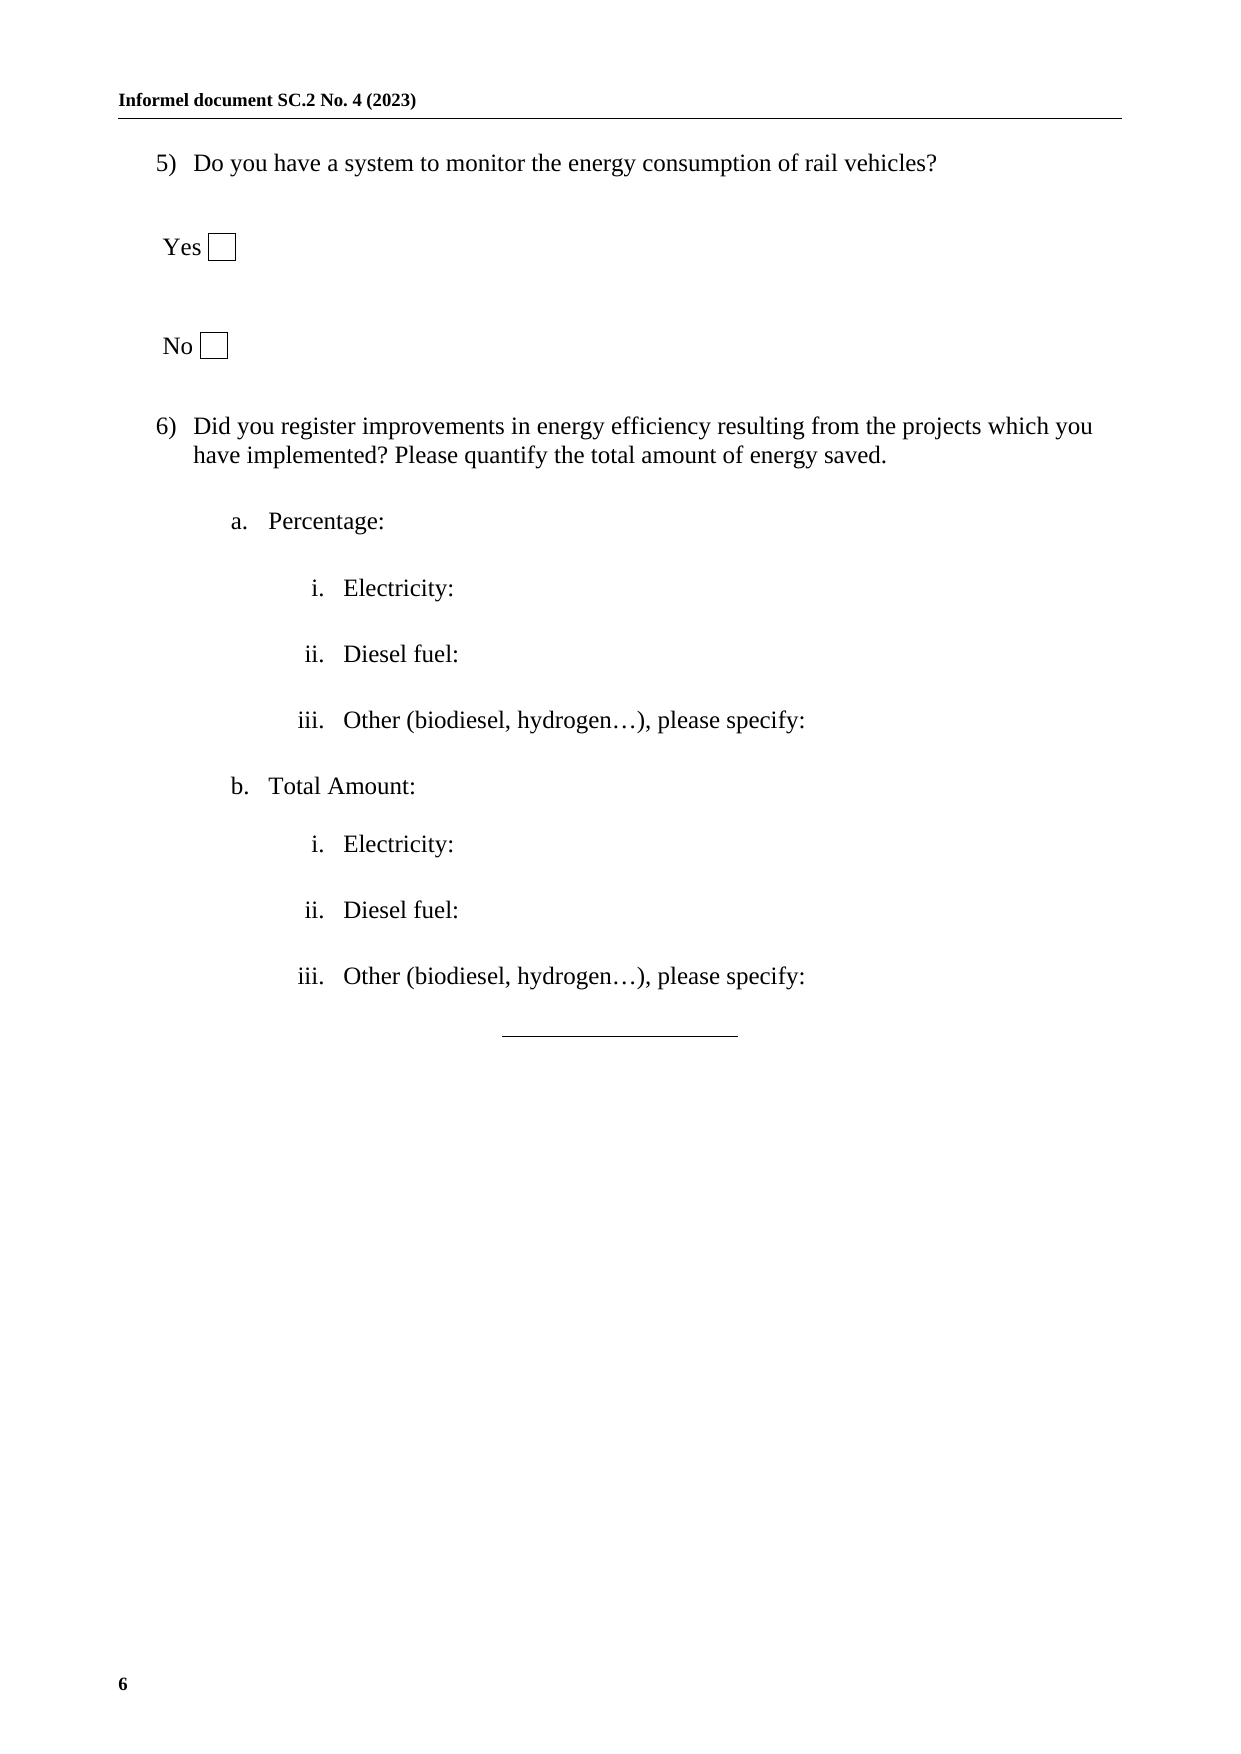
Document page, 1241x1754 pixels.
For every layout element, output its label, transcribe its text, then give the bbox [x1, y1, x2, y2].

list Yes [162, 232, 1122, 261]
list Percentage: [231, 506, 1122, 535]
list Total Amount: [231, 771, 1122, 800]
list Diesel fuel: [324, 639, 1122, 668]
list Did you register improvements in energy efficiency resulting from the projects which you have implemented? Please quantify the total amount of energy saved. [156, 411, 1122, 469]
list Other (biodiesel, hydrogen…), please specify: [324, 961, 1122, 990]
list Electricity: [324, 829, 1122, 858]
list Other (biodiesel, hydrogen…), please specify: [324, 705, 1122, 734]
list Do you have a system to monitor the energy consumption of rail vehicles? [156, 148, 1122, 176]
list Electricity: [324, 573, 1122, 601]
list No [162, 331, 1122, 359]
list Diesel fuel: [324, 895, 1122, 924]
